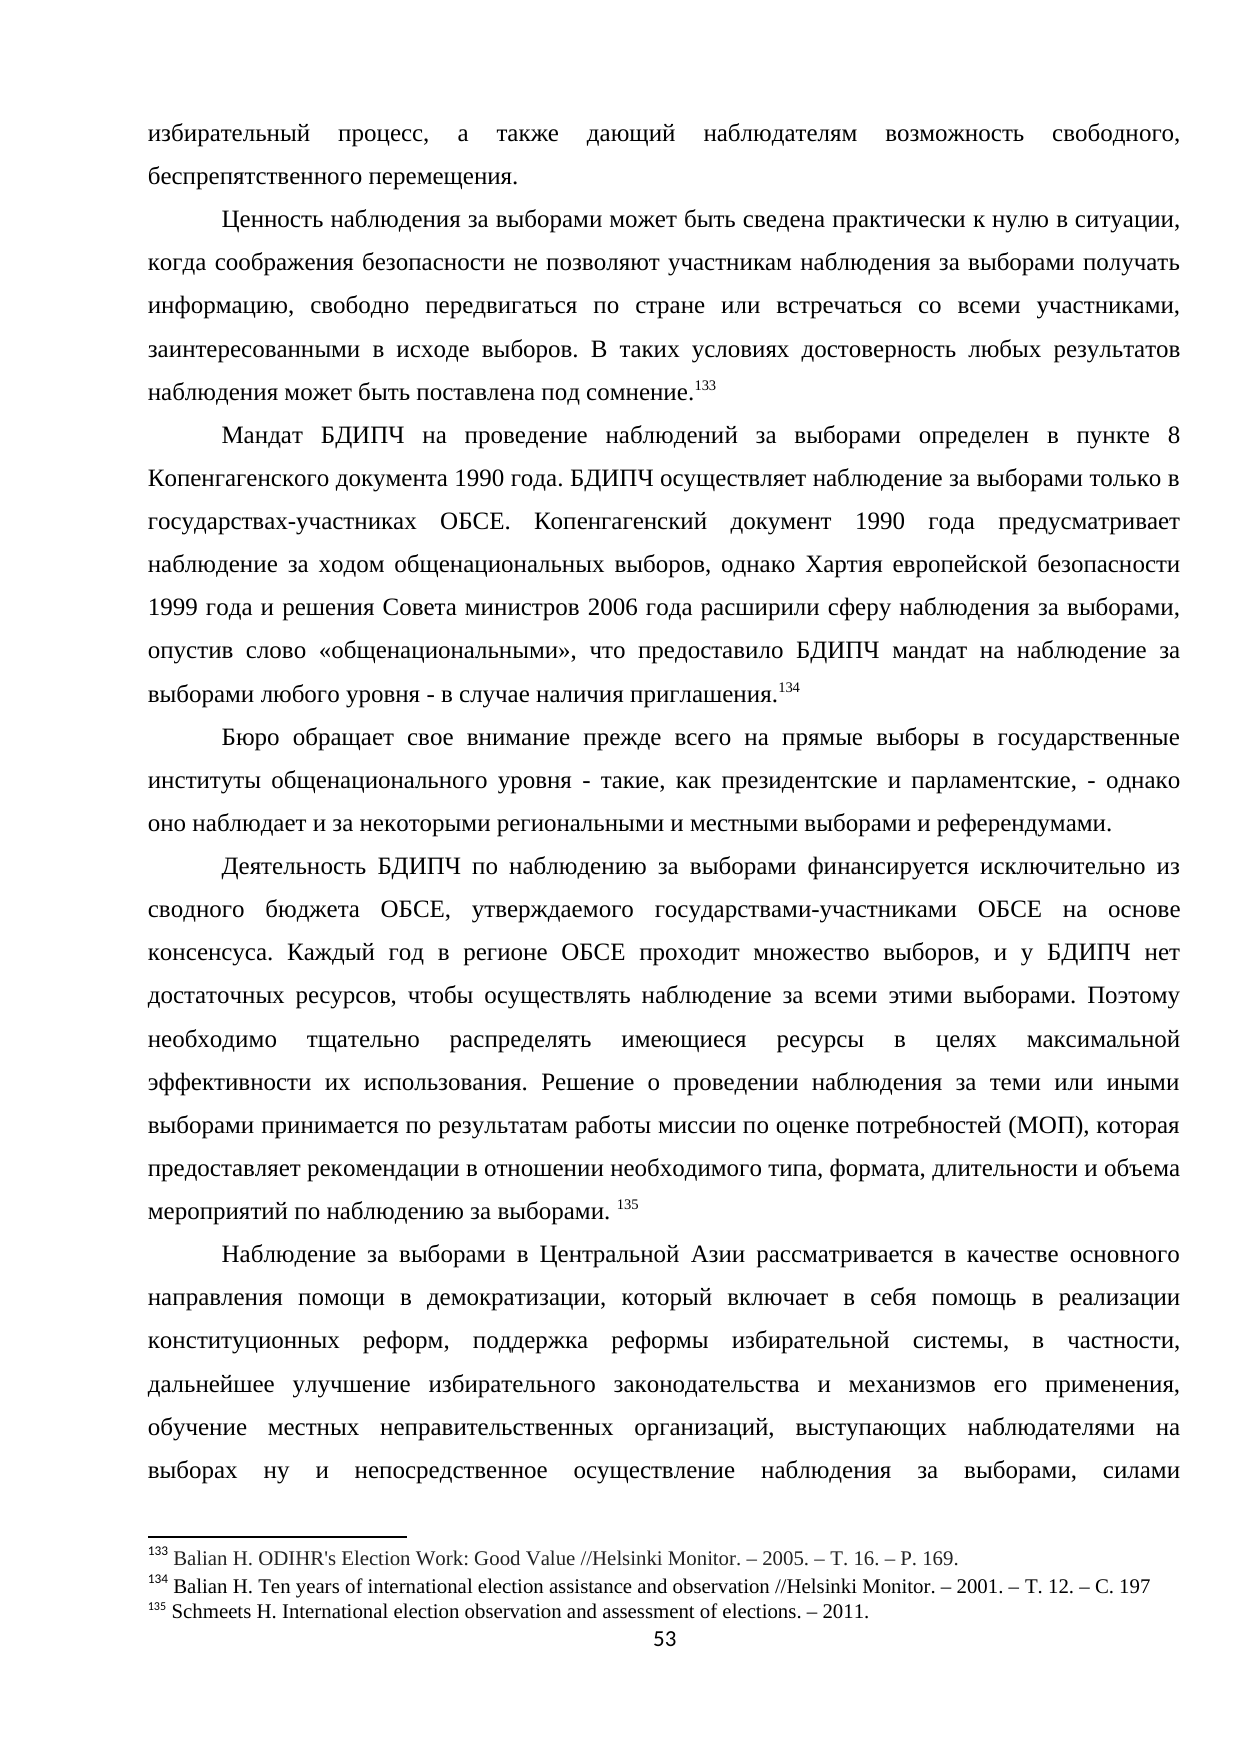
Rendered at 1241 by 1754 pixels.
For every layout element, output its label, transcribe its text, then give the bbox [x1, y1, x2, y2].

text Мандат БДИПЧ на проведение наблюдений за выборами определен в пункте 8 Копенгагенского документа 1990 года. БДИПЧ осуществляет наблюдение за выборами только в государствах-участниках ОБСЕ. Копенгагенский документ 1990 года предусматривает наблюдение за ходом общенациональных выборов, однако Хартия европейской безопасности 1999 года и решения Совета министров 2006 года расширили сферу наблюдения за выборами, опустив слово «общенациональными», что предоставило БДИПЧ мандат на наблюдение за выборами любого уровня - в случае наличия приглашения. [148, 420, 1181, 707]
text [148, 1239, 1181, 1484]
text Ценность наблюдения за выборами может быть сведена практически к нулю в ситуации, когда соображения безопасности не позволяют участникам наблюдения за выборами получать информацию, свободно передвигаться по стране или встречаться со всеми участниками, заинтересованными в исходе выборов. В таких условиях достоверность любых результатов наблюдения может быть поставлена под сомнение. [148, 204, 1181, 406]
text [148, 118, 1181, 190]
text Бюро обращает свое внимание прежде всего на прямые выборы в государственные институты общенационального уровня - такие, как президентские и парламентские, - однако оно наблюдает и за некоторыми региональными и местными выборами и референдумами. [148, 722, 1181, 837]
text Деятельность БДИПЧ по наблюдению за выборами финансируется исключительно из сводного бюджета ОБСЕ, утверждаемого государствами-участниками ОБСЕ на основе консенсуса. Каждый год в регионе ОБСЕ проходит множество выборов, и у БДИПЧ нет достаточных ресурсов, чтобы осуществлять наблюдение за всеми этими выборами. Поэтому необходимо тщательно распределять имеющиеся ресурсы в целях максимальной эффективности их использования. Решение о проведении наблюдения за теми или иными выборами принимается по результатам работы миссии по оценке потребностей (МОП), которая предоставляет рекомендации в отношении необходимого типа, формата, длительности и объема мероприятий по наблюдению за выборами. [148, 851, 1181, 1225]
